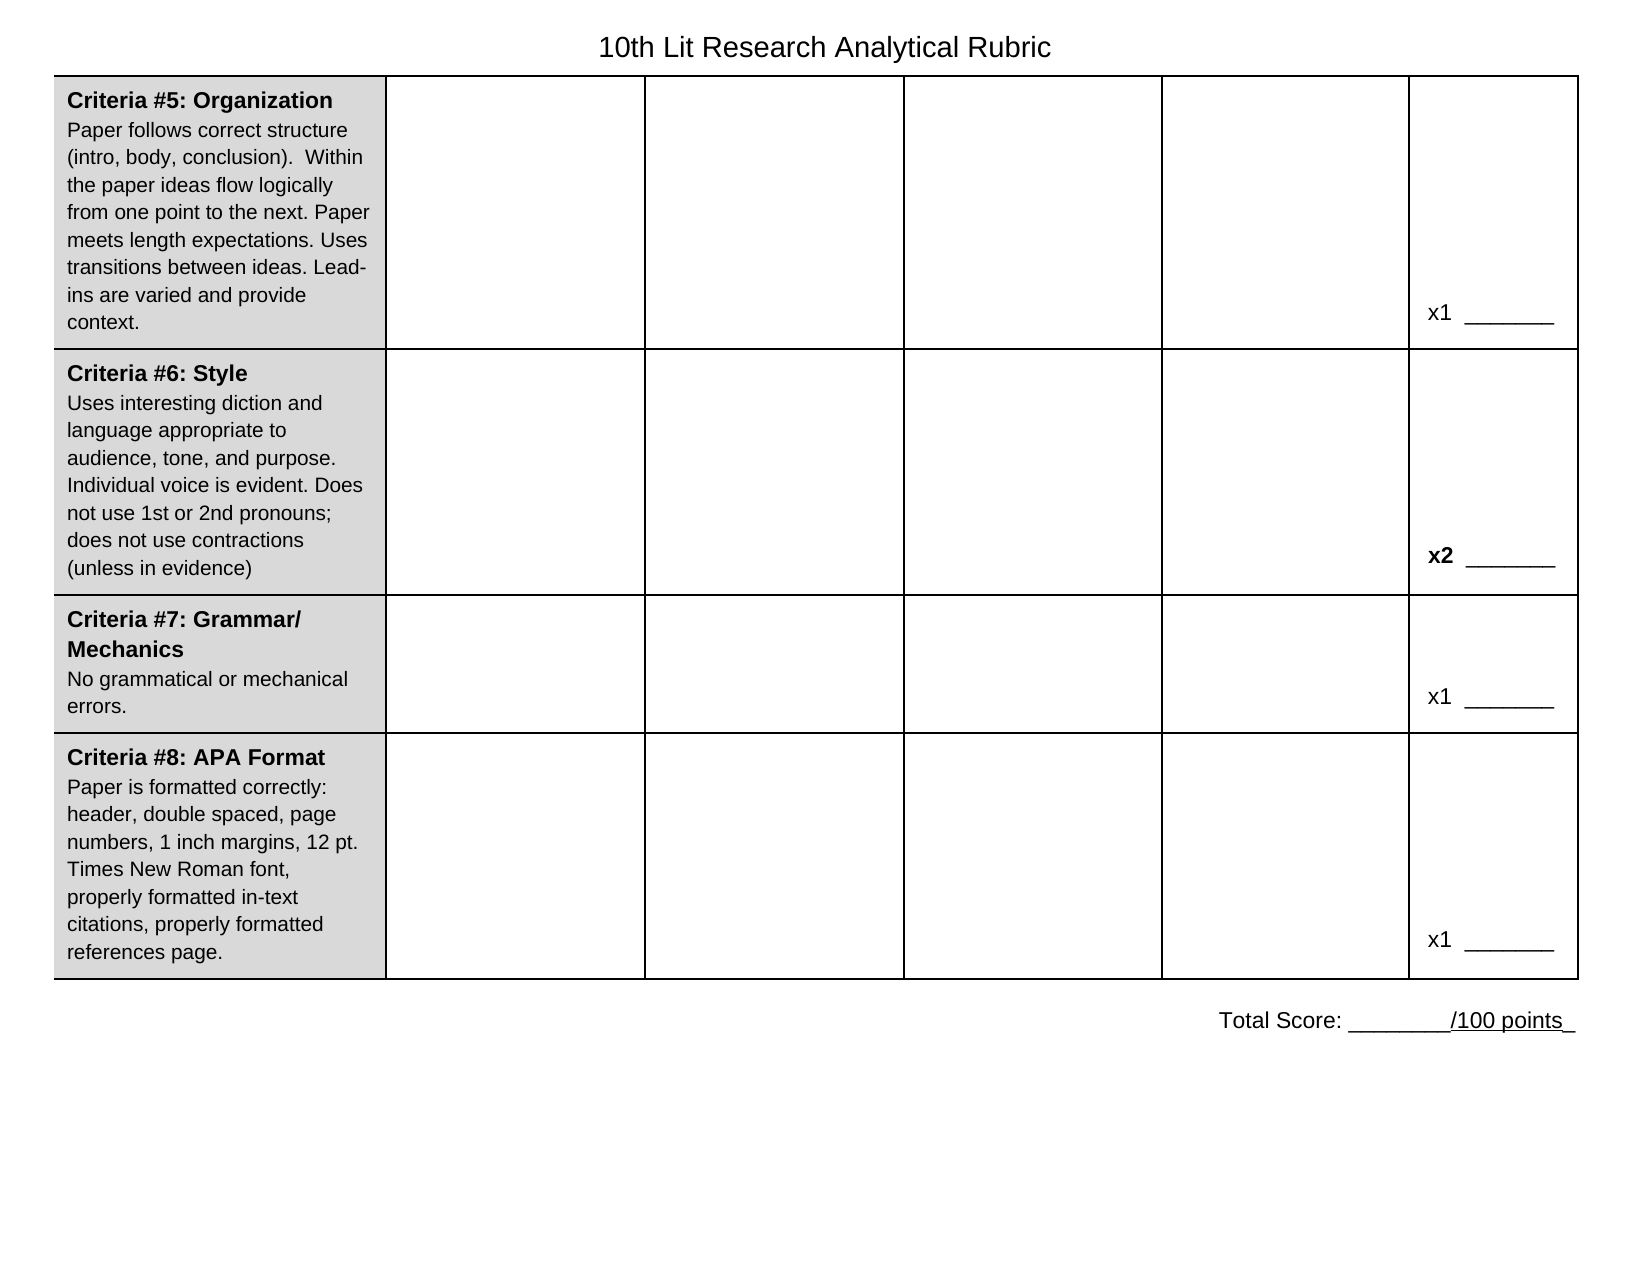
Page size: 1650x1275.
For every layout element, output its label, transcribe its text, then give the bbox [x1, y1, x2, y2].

table_cell Criteria #8: APA Format Paper is formatted correctly: header, double spaced, page numbers, 1 inch margins, 12 pt. Times New Roman font, properly formatted in-text citations, properly formatted references page. [54, 734, 385, 978]
table_cell x1 _______ [1410, 77, 1577, 348]
table_cell [1163, 734, 1408, 978]
table_cell [905, 350, 1161, 594]
table_cell Criteria #5: Organization Paper follows correct structure (intro, body, conclusion). Within the paper ideas flow logically from one point to the next. Paper meets length expectations. Uses transitions between ideas. Lead-ins are varied and provide context. [54, 77, 385, 348]
table_cell [387, 77, 644, 348]
table_cell [387, 596, 644, 732]
table_cell [646, 596, 903, 732]
text Total Score: ________/100 points_ [75, 1007, 1575, 1033]
table_cell x2 _______ [1410, 350, 1577, 594]
table_cell [387, 350, 644, 594]
table_cell x1 _______ [1410, 734, 1577, 978]
table_cell [905, 734, 1161, 978]
table_cell [646, 734, 903, 978]
table_cell [646, 350, 903, 594]
table_cell Criteria #6: Style Uses interesting diction and language appropriate to audience, tone, and purpose. Individual voice is evident. Does not use 1st or 2nd pronouns; does not use contractions (unless in evidence) [54, 350, 385, 594]
table_cell [1163, 350, 1408, 594]
table_cell [387, 734, 644, 978]
table_cell x1 _______ [1410, 596, 1577, 732]
table_cell [1163, 596, 1408, 732]
table_cell [646, 77, 903, 348]
table_cell [905, 596, 1161, 732]
table_cell [1163, 77, 1408, 348]
table_cell Criteria #7: Grammar/ Mechanics No grammatical or mechanical errors. [54, 596, 385, 732]
table_cell [905, 77, 1161, 348]
